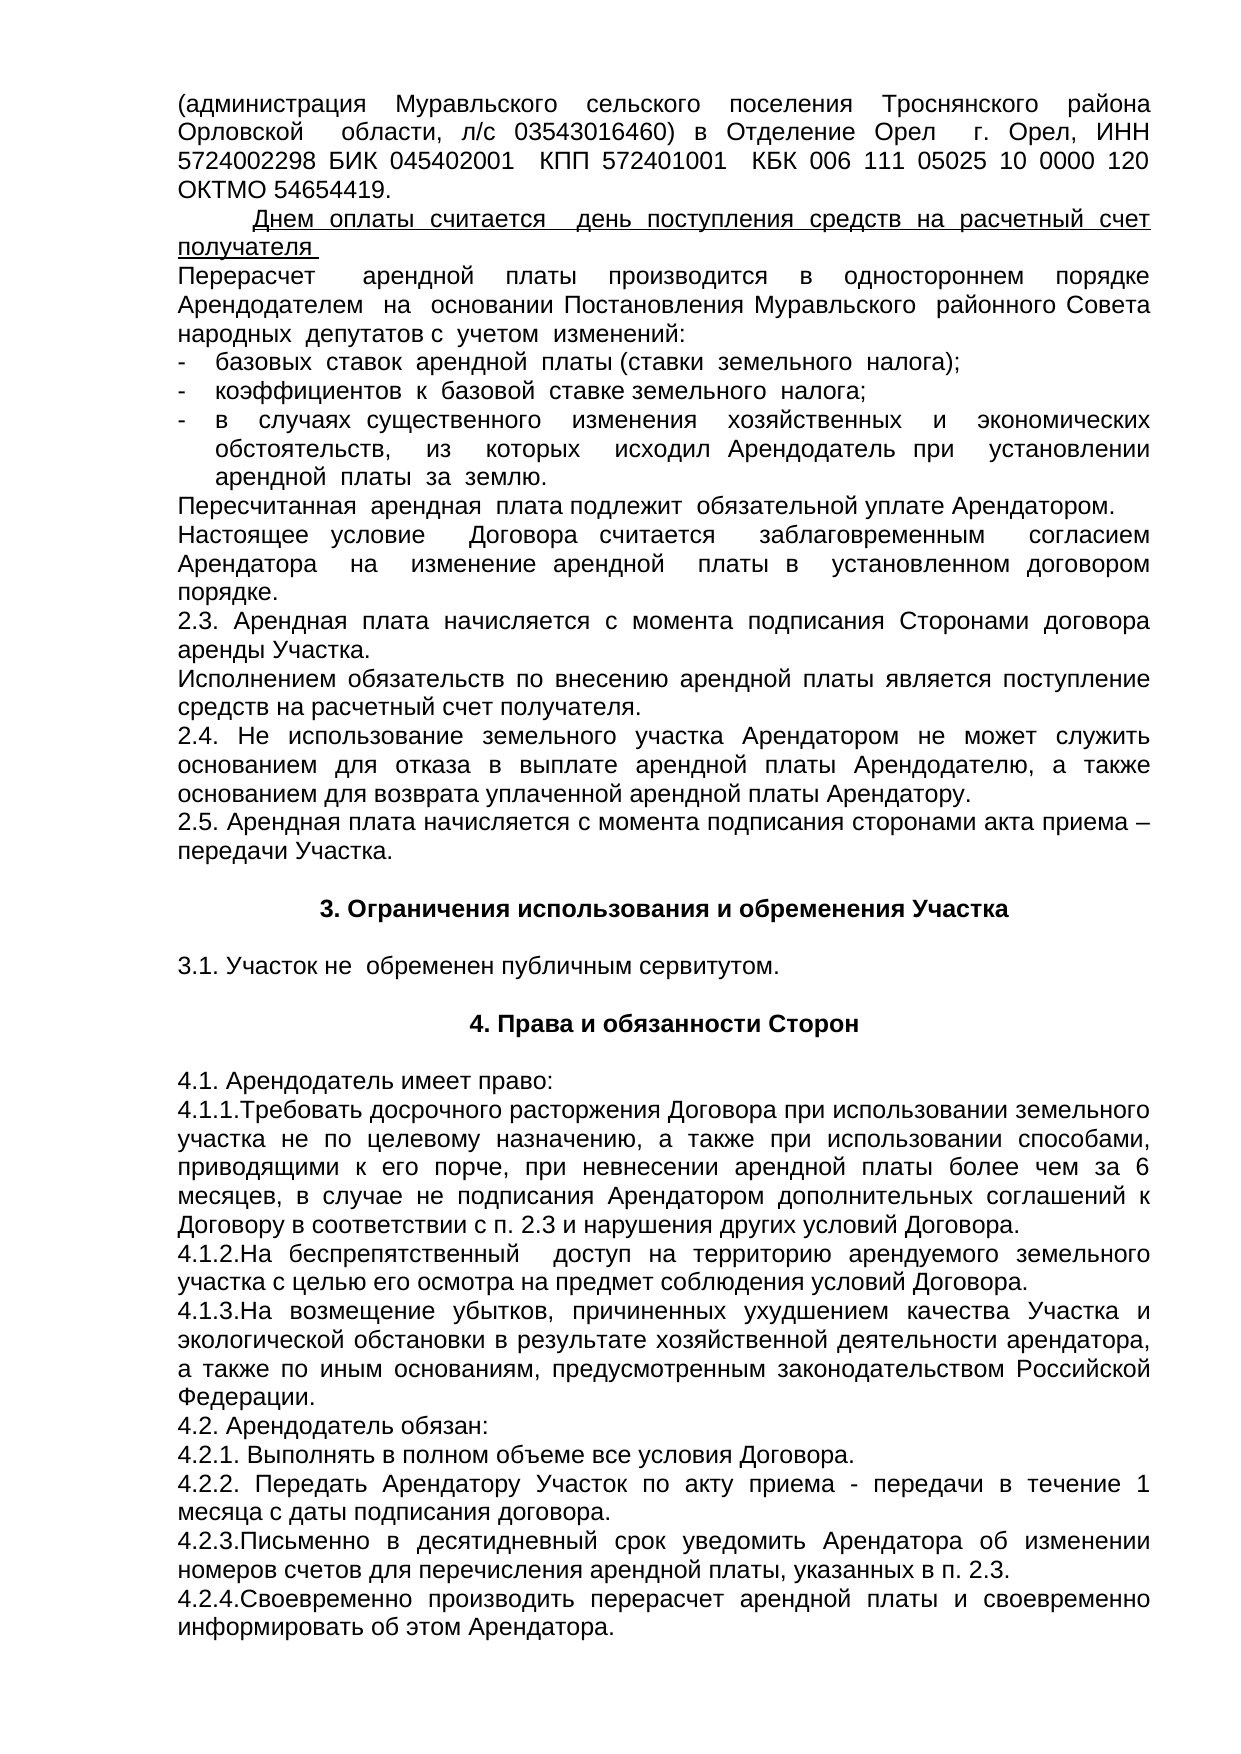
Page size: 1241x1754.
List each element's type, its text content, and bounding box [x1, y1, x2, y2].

text 3.1. Участок не обременен публичным сервитутом. [177, 951, 1152, 980]
text Настоящее условие Договора считается заблаговременным согласием Арендатора на изменение арендной платы в установленном договором порядке. [177, 520, 1152, 606]
text 4.1.3.На возмещение убытков, причиненных ухудшением качества Участка и экологической обстановки в результате хозяйственной деятельности арендатора, а также по иным основаниям, предусмотренным законодательством Российской Федерации. [177, 1296, 1152, 1411]
text 4.2.4.Своевременно производить перерасчет арендной платы и своевременно информировать об этом Арендатора. [177, 1584, 1152, 1641]
text 2.5. Арендная плата начисляется с момента подписания сторонами акта приема – передачи Участка. [177, 807, 1152, 865]
text 2.3. Арендная плата начисляется с момента подписания Сторонами договора аренды Участка. [177, 606, 1152, 664]
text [177, 89, 1152, 204]
list в случаях существенного изменения хозяйственных и экономических обстоятельств, из которых исходил Арендодатель при установлении арендной платы за землю. [177, 405, 1152, 491]
text Пересчитанная арендная плата подлежит обязательной уплате Арендатором. [177, 491, 1152, 520]
text Днем оплаты считается день поступления средств на расчетный счет получателя [177, 204, 1152, 261]
text 4.2. Арендодатель обязан: [177, 1411, 1152, 1440]
text 4.2.2. Передать Арендатору Участок по акту приема - передачи в течение 1 месяца с даты подписания договора. [177, 1469, 1152, 1526]
text 4.1.2.На беспрепятственный доступ на территорию арендуемого земельного участка с целью его осмотра на предмет соблюдения условий Договора. [177, 1239, 1152, 1296]
list базовых ставок арендной платы (ставки земельного налога); [177, 347, 1152, 376]
text 4.1. Арендодатель имеет право: [177, 1066, 1152, 1095]
text Перерасчет арендной платы производится в одностороннем порядке Арендодателем на основании Постановления Муравльского районного Совета народных депутатов с учетом изменений: [177, 261, 1152, 347]
text Исполнением обязательств по внесению арендной платы является поступление средств на расчетный счет получателя. [177, 664, 1152, 721]
text 4.2.3.Письменно в десятидневный срок уведомить Арендатора об изменении номеров счетов для перечисления арендной платы, указанных в п. 2.3. [177, 1526, 1152, 1584]
list коэффициентов к базовой ставке земельного налога; [177, 376, 1152, 405]
text 4. Права и обязанности Сторон [177, 1009, 1152, 1037]
text 3. Ограничения использования и обременения Участка [177, 894, 1152, 922]
text 2.4. Не использование земельного участка Арендатором не может служить основанием для отказа в выплате арендной платы Арендодателю, а также основанием для возврата уплаченной арендной платы Арендатору. [177, 721, 1152, 807]
text 4.1.1.Требовать досрочного расторжения Договора при использовании земельного участка не по целевому назначению, а также при использовании способами, приводящими к его порче, при невнесении арендной платы более чем за 6 месяцев, в случае не подписания Арендатором дополнительных соглашений к Договору в соответствии с п. 2.3 и нарушения других условий Договора. [177, 1095, 1152, 1239]
text 4.2.1. Выполнять в полном объеме все условия Договора. [177, 1440, 1152, 1469]
